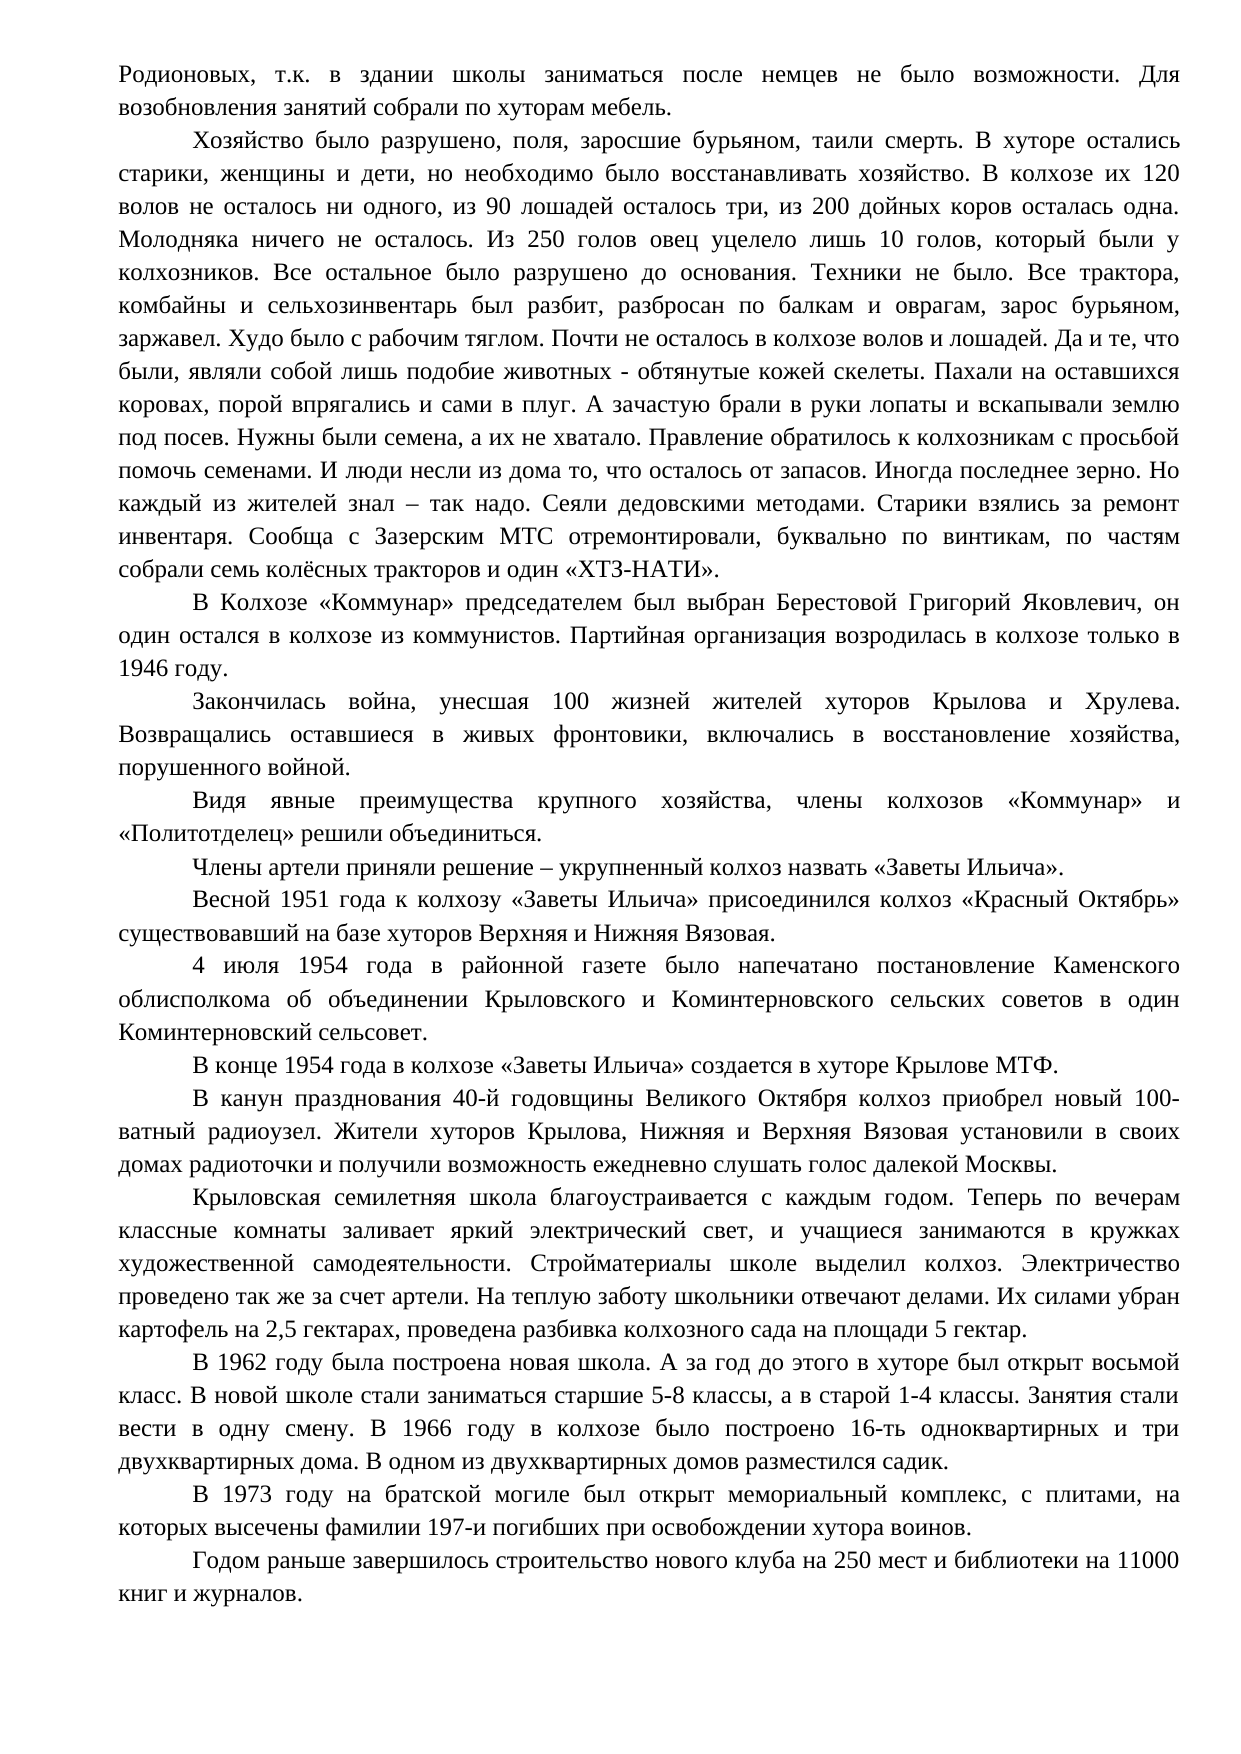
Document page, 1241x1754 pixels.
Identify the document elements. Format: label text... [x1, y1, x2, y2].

text В конце 1954 года в колхозе «Заветы Ильича» создается в хуторе Крылове МТФ. [118, 1050, 1181, 1078]
text Члены артели приняли решение – укрупненный колхоз назвать «Заветы Ильича». [118, 852, 1181, 880]
text Годом раньше завершилось строительство нового клуба на 250 мест и библиотеки на 11000 книг и журналов. [118, 1545, 1181, 1607]
text Весной 1951 года к колхозу «Заветы Ильича» присоединился колхоз «Красный Октябрь» существовавший на базе хуторов Верхняя и Нижняя Вязовая. [118, 884, 1181, 946]
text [118, 59, 1181, 121]
text Видя явные преимущества крупного хозяйства, члены колхозов «Коммунар» и «Политотделец» решили объединиться. [118, 786, 1181, 847]
text В 1962 году была построена новая школа. А за год до этого в хуторе был открыт восьмой класс. В новой школе стали заниматься старшие 5-8 классы, а в старой 1-4 классы. Занятия стали вести в одну смену. В 1966 году в колхозе было построено 16-ть одноквартирных и три двухквартирных дома. В одном из двухквартирных домов разместился садик. [118, 1347, 1181, 1475]
text Крыловская семилетняя школа благоустраивается с каждым годом. Теперь по вечерам классные комнаты заливает яркий электрический свет, и учащиеся занимаются в кружках художественной самодеятельности. Стройматериалы школе выделил колхоз. Электричество проведено так же за счет артели. На теплую заботу школьники отвечают делами. Их силами убран картофель на 2,5 гектарах, проведена разбивка колхозного сада на площади 5 гектар. [118, 1182, 1181, 1343]
text В канун празднования 40-й годовщины Великого Октября колхоз приобрел новый 100-ватный радиоузел. Жители хуторов Крылова, Нижняя и Верхняя Вязовая установили в своих домах радиоточки и получили возможность ежедневно слушать голос далекой Москвы. [118, 1083, 1181, 1177]
text Хозяйство было разрушено, поля, заросшие бурьяном, таили смерть. В хуторе остались старики, женщины и дети, но необходимо было восстанавливать хозяйство. В колхозе их 120 волов не осталось ни одного, из 90 лошадей осталось три, из 200 дойных коров осталась одна. Молодняка ничего не осталось. Из 250 голов овец уцелело лишь 10 голов, который были у колхозников. Все остальное было разрушено до основания. Техники не было. Все трактора, комбайны и сельхозинвентарь был разбит, разбросан по балкам и оврагам, зарос бурьяном, заржавел. Худо было с рабочим тяглом. Почти не осталось в колхозе волов и лошадей. Да и те, что были, являли собой лишь подобие животных - обтянутые кожей скелеты. Пахали на оставшихся коровах, порой впрягались и сами в плуг. А зачастую брали в руки лопаты и вскапывали землю под посев. Нужны были семена, а их не хватало. Правление обратилось к колхозникам с просьбой помочь семенами. И люди несли из дома то, что осталось от запасов. Иногда последнее зерно. Но каждый из жителей знал – так надо. Сеяли дедовскими методами. Старики взялись за ремонт инвентаря. Сообща с Зазерским МТС отремонтировали, буквально по винтикам, по частям собрали семь колёсных тракторов и один «ХТЗ-НАТИ». [118, 125, 1181, 583]
text Закончилась война, унесшая 100 жизней жителей хуторов Крылова и Хрулева. Возвращались оставшиеся в живых фронтовики, включались в восстановление хозяйства, порушенного войной. [118, 686, 1181, 781]
text 4 июля 1954 года в районной газете было напечатано постановление Каменского облисполкома об объединении Крыловского и Коминтерновского сельских советов в один Коминтерновский сельсовет. [118, 951, 1181, 1045]
text В Колхозе «Коммунар» председателем был выбран Берестовой Григорий Яковлевич, он один остался в колхозе из коммунистов. Партийная организация возродилась в колхозе только в 1946 году. [118, 587, 1181, 682]
text В 1973 году на братской могиле был открыт мемориальный комплекс, с плитами, на которых высечены фамилии 197-и погибших при освобождении хутора воинов. [118, 1479, 1181, 1541]
